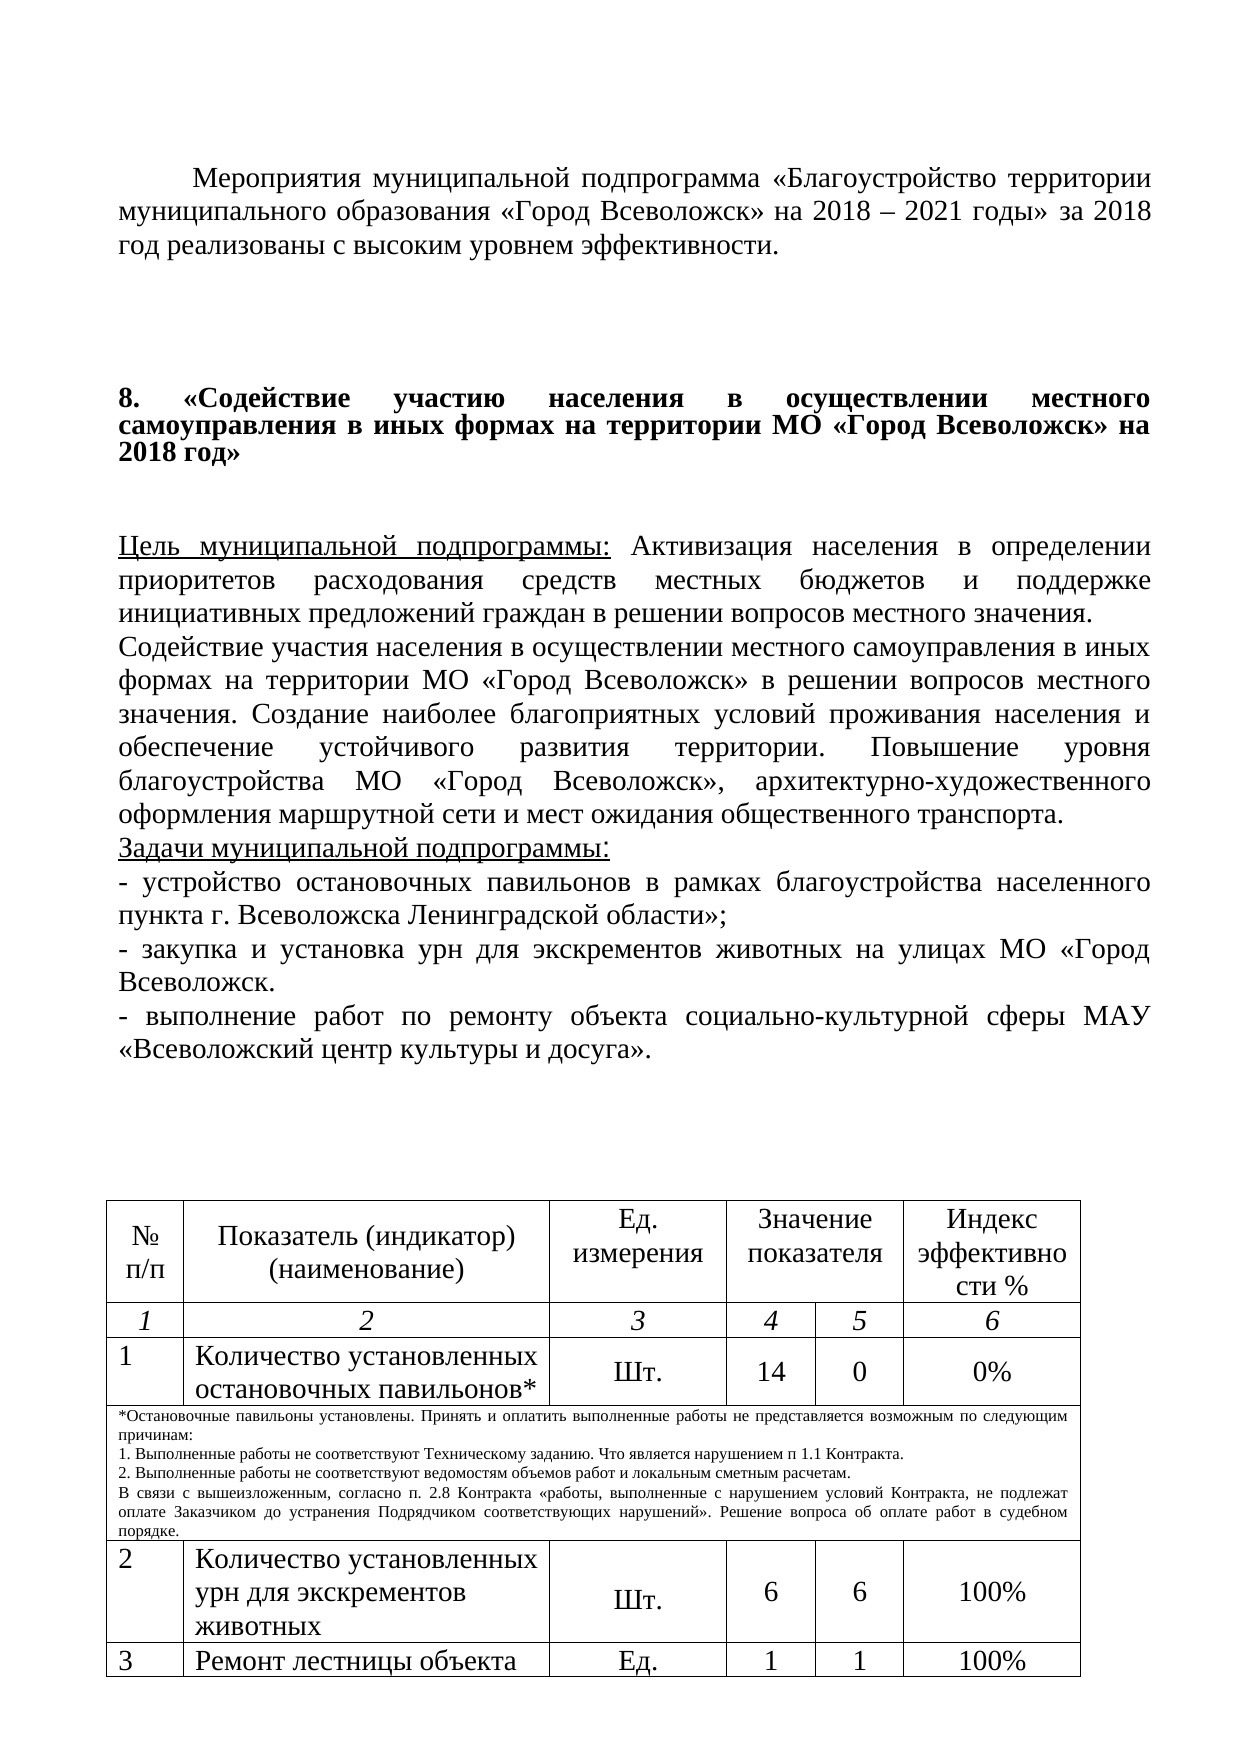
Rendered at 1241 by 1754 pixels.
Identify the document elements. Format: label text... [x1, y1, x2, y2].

table_cell 6 [904, 1303, 1080, 1337]
table_cell 6 [727, 1541, 815, 1642]
table_header Индекс эффективности % [904, 1201, 1080, 1302]
table_cell Ед. [550, 1643, 726, 1676]
table_cell 0% [904, 1338, 1080, 1405]
table_cell 4 [727, 1303, 815, 1337]
table_cell 1 [727, 1643, 815, 1676]
table_cell Шт. [550, 1338, 726, 1405]
table_cell Количество установленных урн для экскрементов животных [184, 1541, 549, 1642]
table_header Значение показателя [727, 1201, 903, 1302]
text - выполнение работ по ремонту объекта социально-культурной сферы МАУ «Всеволожский центр культуры и досуга». [118, 998, 1152, 1065]
table_cell *Остановочные павильоны установлены. Принять и оплатить выполненные работы не представляется возможным по следующим причинам: 1. Выполненные работы не соответствуют Техническому заданию. Что является нарушением п 1.1 Контракта. 2. Выполненные работы не соответствуют ведомостям объемов работ и локальным сметным расчетам. В связи с вышеизложенным, согласно п. 2.8 Контракта «работы, выполненные с нарушением условий Контракта, не подлежат оплате Заказчиком до устранения Подрядчиком соответствующих нарушений». Решение вопроса об оплате работ в судебном порядке. [107, 1406, 1080, 1540]
text Содействие участия населения в осуществлении местного самоуправления в иных формах на территории МО «Город Всеволожск» в решении вопросов местного значения. Создание наиболее благоприятных условий проживания населения и обеспечение устойчивого развития территории. Повышение уровня благоустройства МО «Город Всеволожск», архитектурно-художественного оформления маршрутной сети и мест ожидания общественного транспорта. [118, 629, 1152, 830]
table_cell 1 [107, 1303, 183, 1337]
table_cell 3 [550, 1303, 726, 1337]
table_cell Шт. [550, 1541, 726, 1642]
text - закупка и установка урн для экскрементов животных на улицах МО «Город Всеволожск. [118, 931, 1152, 998]
table_header № п/п [107, 1201, 183, 1302]
text - устройство остановочных павильонов в рамках благоустройства населенного пункта г. Всеволожска Ленинградской области»; [118, 864, 1152, 931]
table_cell 14 [727, 1338, 815, 1405]
table_header Ед. измерения [550, 1201, 726, 1302]
table_cell 2 [184, 1303, 549, 1337]
text Задачи муниципальной подпрограммы: [118, 830, 1152, 864]
table_cell 1 [816, 1643, 903, 1676]
text Цель муниципальной подпрограммы: Активизация населения в определении приоритетов расходования средств местных бюджетов и поддержке инициативных предложений граждан в решении вопросов местного значения. [118, 528, 1152, 629]
table_cell 6 [816, 1541, 903, 1642]
table_cell 0 [816, 1338, 903, 1405]
table_cell 1 [107, 1338, 183, 1405]
table_header Показатель (индикатор) (наименование) [184, 1201, 549, 1302]
text 8. «Содействие участию населения в осуществлении местного самоуправления в иных формах на территории МО «Город Всеволожск» на 2018 год» [118, 385, 1152, 467]
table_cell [184, 1643, 549, 1676]
table_cell Количество установленных остановочных павильонов* [184, 1338, 549, 1405]
text Мероприятия муниципальной подпрограмма «Благоустройство территории муниципального образования «Город Всеволожск» на 2018 – 2021 годы» за 2018 год реализованы с высоким уровнем эффективности. [118, 160, 1152, 260]
table_cell 100% [904, 1643, 1080, 1676]
table_cell 5 [816, 1303, 903, 1337]
table_cell 2 [107, 1541, 183, 1642]
table_cell 100% [904, 1541, 1080, 1642]
table_cell 3 [107, 1643, 183, 1676]
